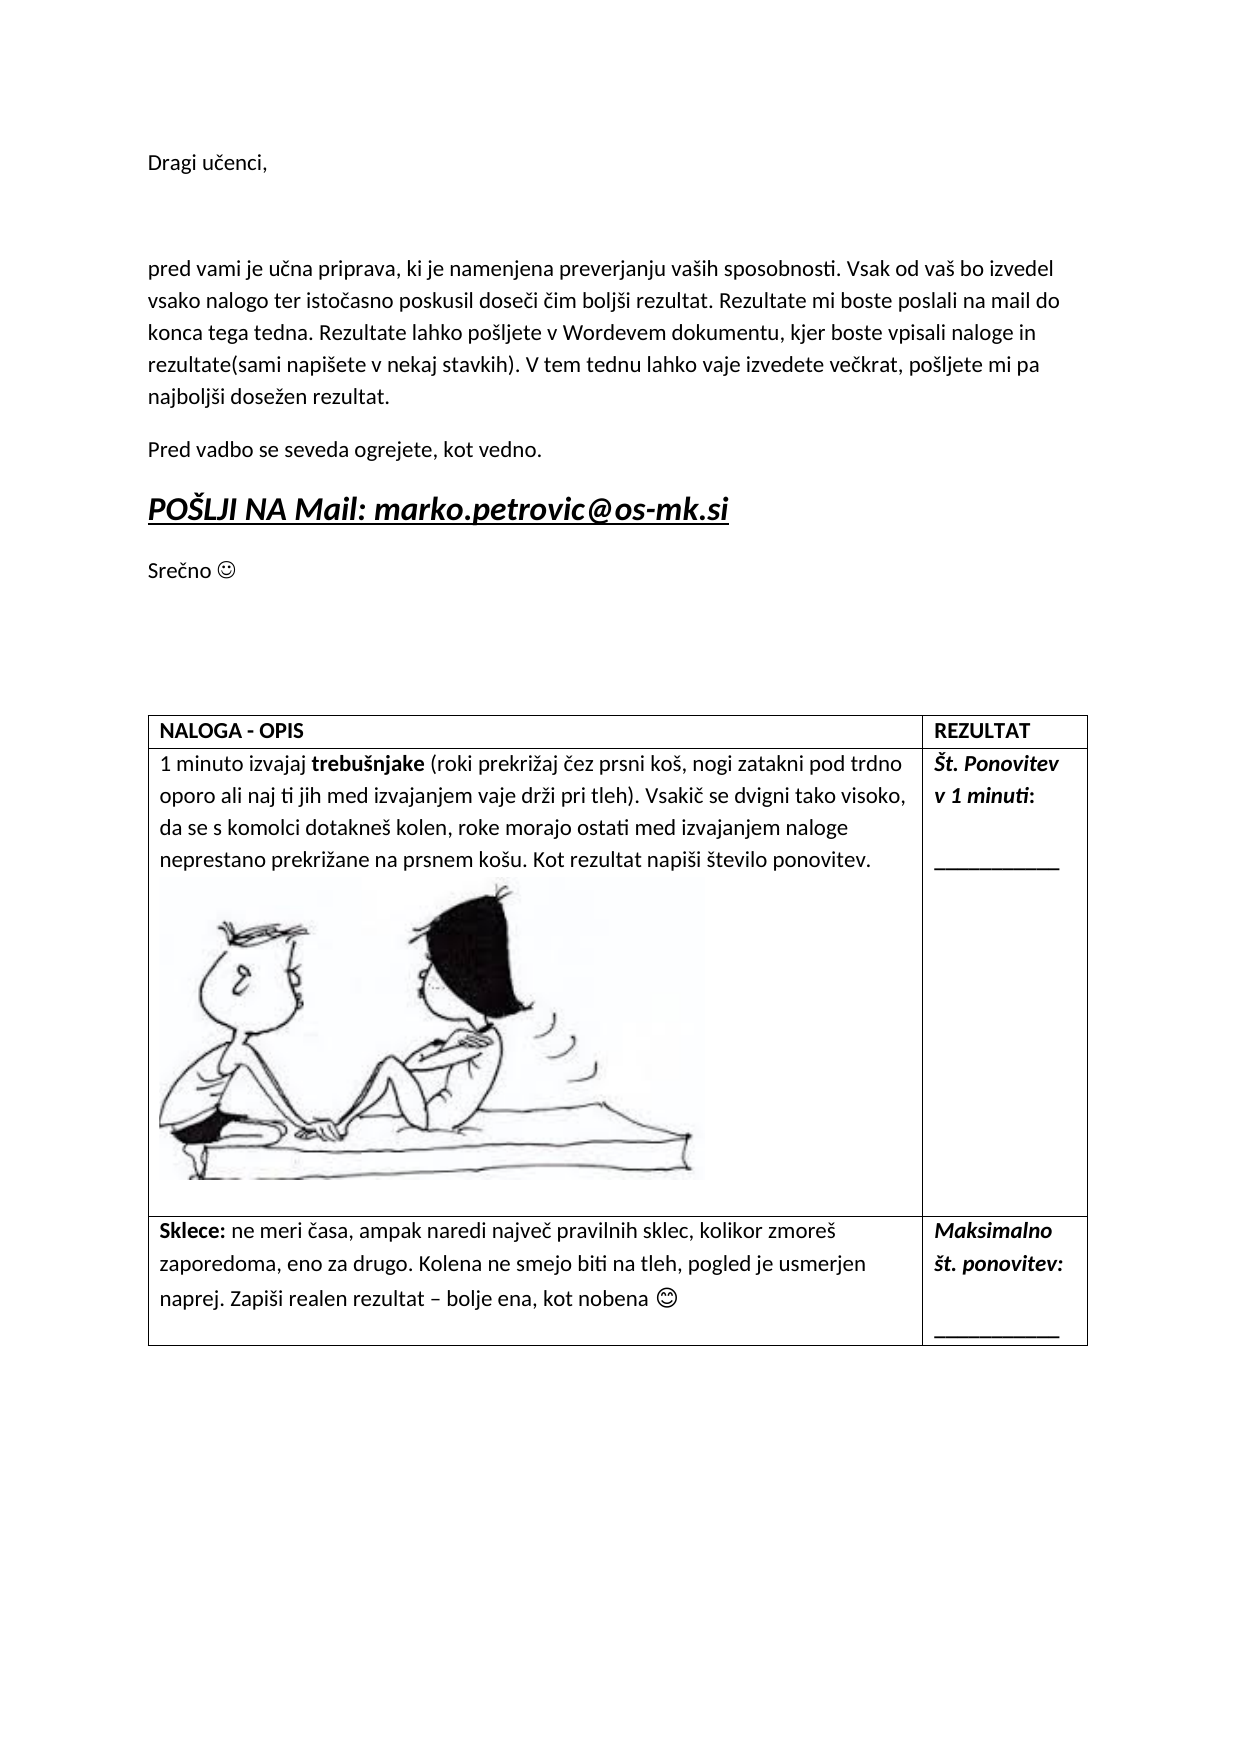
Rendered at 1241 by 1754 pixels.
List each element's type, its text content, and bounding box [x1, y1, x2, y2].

table_cell Št. Ponovitev v 1 minuti: ___________ [923, 749, 1087, 1216]
text POŠLJI NA Mail: marko.petrovic@os-mk.si [148, 488, 1093, 529]
table_header REZULTAT [923, 716, 1087, 748]
text Dragi učenci, [148, 148, 1093, 176]
text pred vami je učna priprava, ki je namenjena preverjanju vaših sposobnosti. Vsak od vaš bo izvedel vsako nalogo ter istočasno poskusil doseči čim boljši rezultat. Rezultate mi boste poslali na mail do konca tega tedna. Rezultate lahko pošljete v Wordevem dokumentu, kjer boste vpisali naloge in rezultate(sami napišete v nekaj stavkih). V tem tednu lahko vaje izvedete večkrat, pošljete mi pa najboljši dosežen rezultat. [148, 254, 1093, 410]
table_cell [149, 1217, 922, 1345]
text Srečno [148, 556, 1093, 584]
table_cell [923, 1217, 1087, 1345]
table_cell 1 minuto izvajaj trebušnjake (roki prekrižaj čez prsni koš, nogi zatakni pod trdno oporo ali naj ti jih med izvajanjem vaje drži pri tleh). Vsakič se dvigni tako visoko, da se s komolci dotakneš kolen, roke morajo ostati med izvajanjem naloge neprestano prekrižane na prsnem košu. Kot rezultat napiši število ponovitev. [149, 749, 922, 1216]
text Pred vadbo se seveda ogrejete, kot vedno. [148, 435, 1093, 463]
picture [159, 877, 705, 1180]
table_header NALOGA - OPIS [149, 716, 922, 748]
